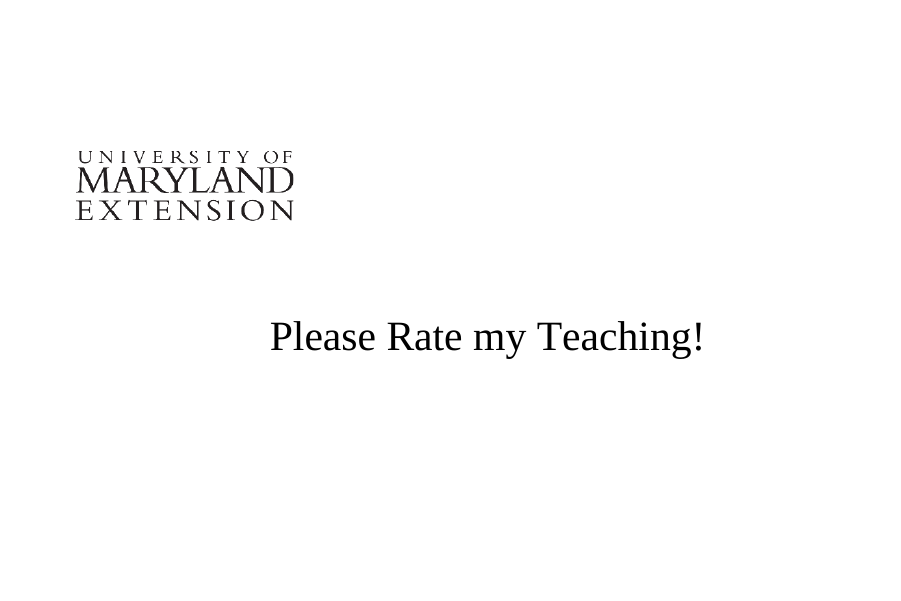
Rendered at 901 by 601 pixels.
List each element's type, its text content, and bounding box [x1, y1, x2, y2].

picture [75, 151, 294, 222]
list Please Rate my Teaching! [150, 311, 825, 359]
